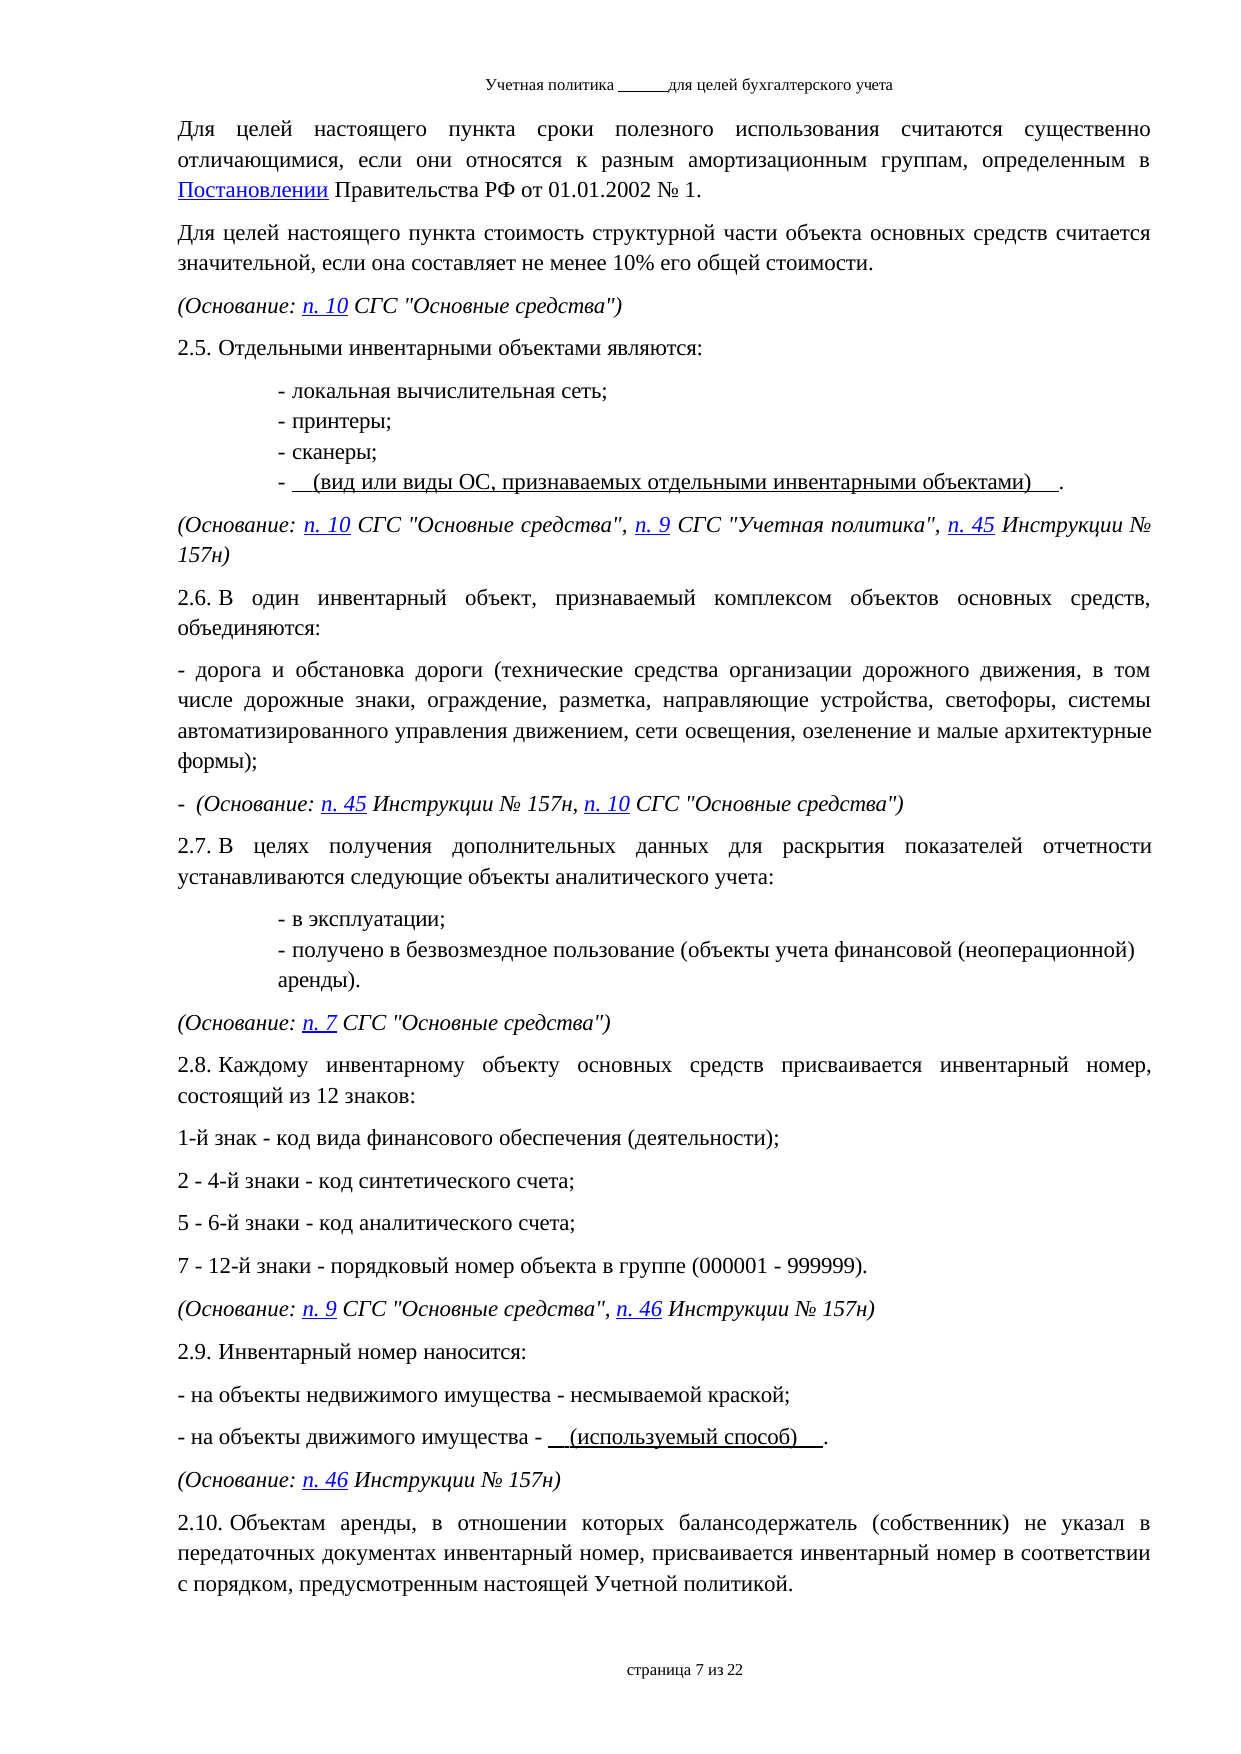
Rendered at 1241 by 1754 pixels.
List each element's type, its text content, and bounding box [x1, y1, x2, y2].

text 7 - 12-й знаки - порядковый номер объекта в группе (000001 - 999999). [177, 1252, 1209, 1278]
list Объектам аренды, в отношении которых балансодержатель (собственник) не указал в передаточных документах инвентарный номер, присваивается инвентарный номер в соответствии с порядком, предусмотренным настоящей Учетной политикой. [177, 1509, 1152, 1596]
list В целях получения дополнительных данных для раскрытия показателей отчетности устанавливаются следующие объекты аналитического учета: [177, 832, 1152, 889]
list сканеры; [278, 438, 1209, 464]
text (Основание: п. 7 СГС "Основные средства") [177, 1009, 1209, 1035]
text (Основание: п. 10 СГС "Основные средства") [177, 292, 1209, 318]
text 5 - 6-й знаки - код аналитического счета; [177, 1209, 1209, 1236]
list принтеры; [278, 407, 1209, 434]
text (Основание: п. 10 СГС "Основные средства", п. 9 СГС "Учетная политика", п. 45 Инструкции № 157н) [177, 511, 1152, 568]
list Отдельными инвентарными объектами являются: [177, 334, 1209, 361]
text - (Основание: п. 45 Инструкции № 157н, п. 10 СГС "Основные средства") [177, 790, 1209, 816]
list на объекты недвижимого имущества - несмываемой краской; [177, 1381, 1209, 1407]
text 1-й знак - код вида финансового обеспечения (деятельности); 2 - 4-й знаки - код синтетического счета; [177, 1124, 785, 1193]
text (Основание: п. 9 СГС "Основные средства", п. 46 Инструкции № 157н) [177, 1295, 1209, 1321]
list на объекты движимого имущества - (используемый способ) . [177, 1423, 1209, 1450]
list Инвентарный номер наносится: [177, 1338, 1209, 1364]
list локальная вычислительная сеть; [278, 377, 1209, 403]
list Каждому инвентарному объекту основных средств присваивается инвентарный номер, состоящий из 12 знаков: [177, 1051, 1152, 1108]
text Для целей настоящего пункта стоимость структурной части объекта основных средств считается значительной, если она составляет не менее 10% его общей стоимости. [177, 219, 1152, 275]
list (вид или виды ОС, признаваемых отдельными инвентарными объектами) . [278, 468, 1209, 494]
list в эксплуатации; [278, 905, 1209, 932]
text Для целей настоящего пункта сроки полезного использования считаются существенно отличающимися, если они относятся к разным амортизационным группам, определенным в Постановлении Правительства РФ от 01.01.2002 № 1. [177, 115, 1152, 202]
list дорога и обстановка дороги (технические средства организации дорожного движения, в том числе дорожные знаки, ограждение, разметка, направляющие устройства, светофоры, системы автоматизированного управления движением, сети освещения, озеленение и малые архитектурные формы); [177, 656, 1152, 773]
list получено в безвозмездное пользование (объекты учета финансовой (неоперационной) аренды). [278, 936, 1152, 992]
list В один инвентарный объект, признаваемый комплексом объектов основных средств, объединяются: [177, 584, 1152, 640]
text (Основание: п. 46 Инструкции № 157н) [177, 1466, 1209, 1493]
